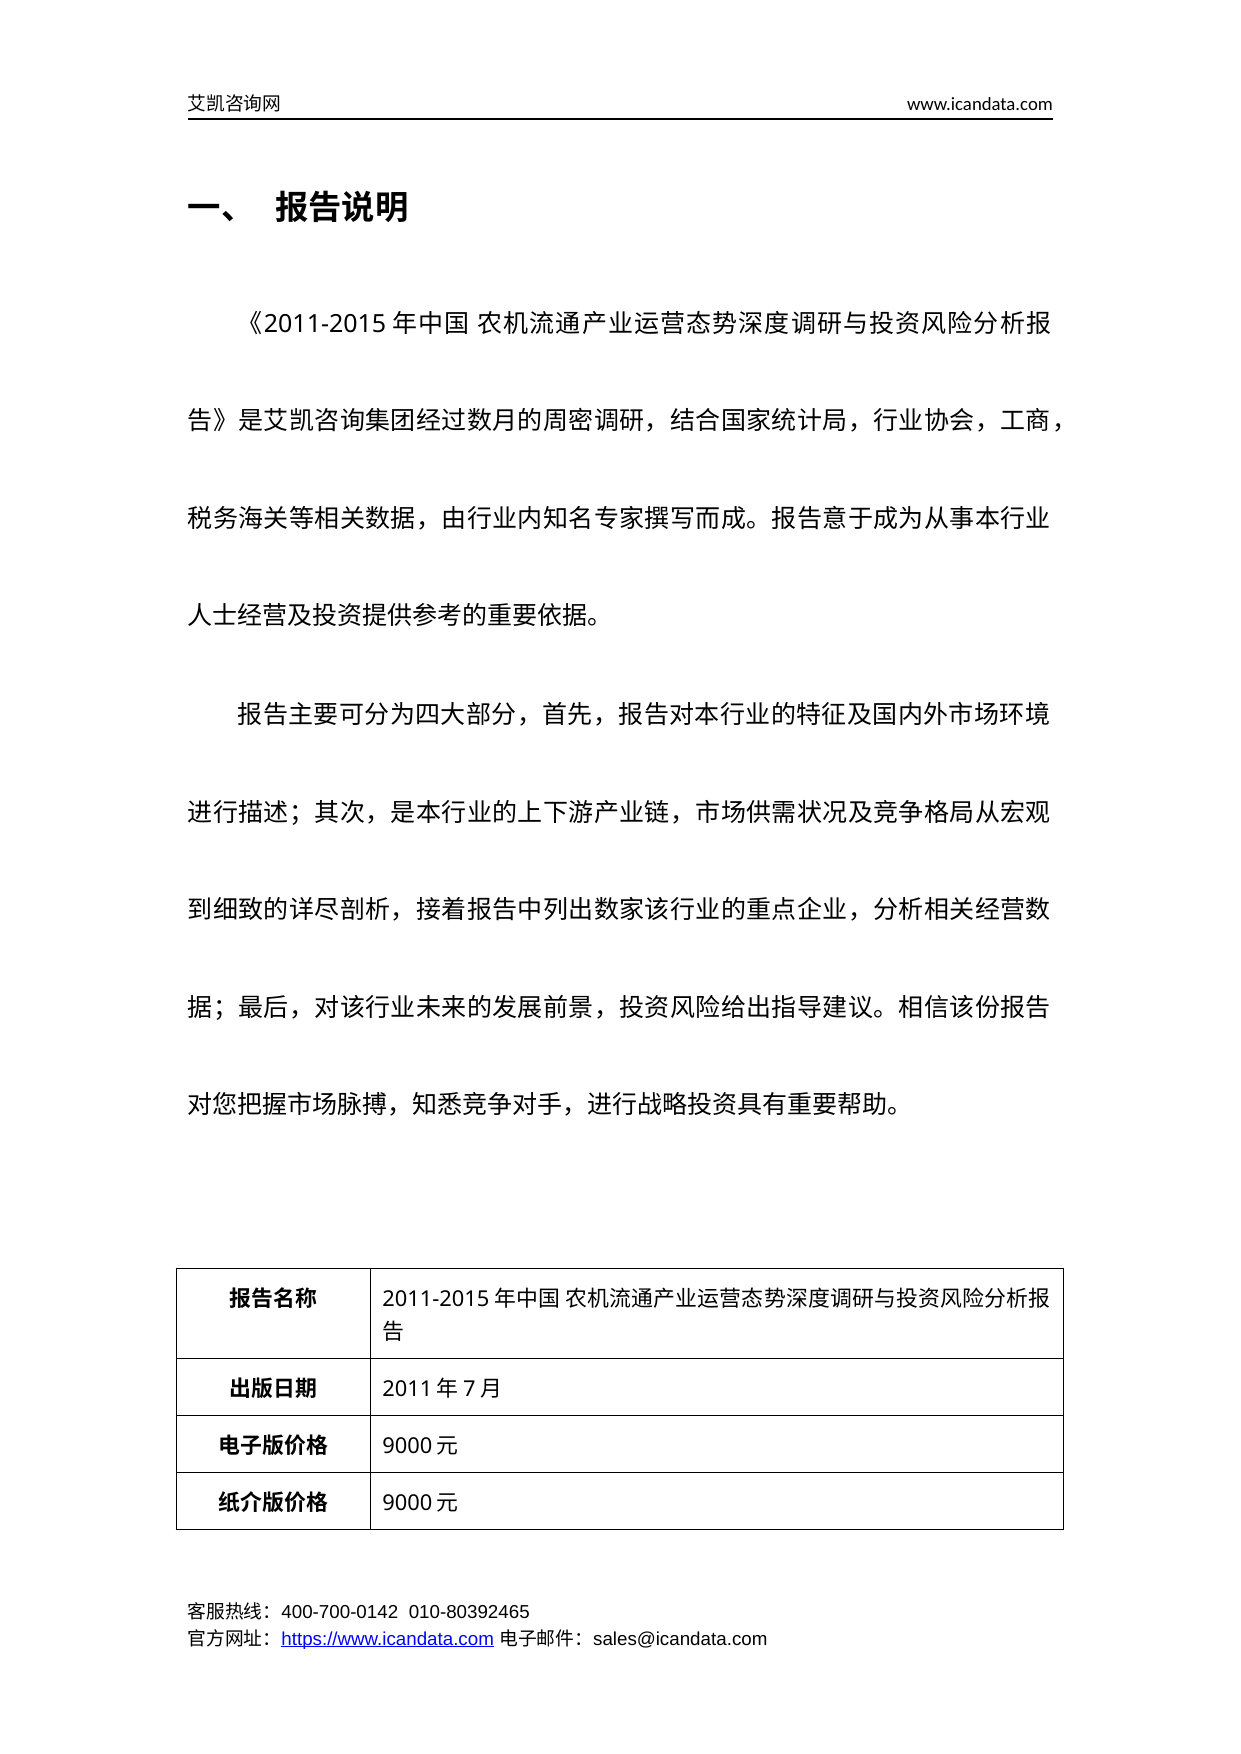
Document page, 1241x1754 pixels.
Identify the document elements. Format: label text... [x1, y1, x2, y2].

table_cell 出版日期 [177, 1359, 370, 1415]
table_cell 纸介版价格 [177, 1473, 370, 1529]
table_cell 9000元 [371, 1416, 1063, 1472]
table_cell 9000元 [371, 1473, 1063, 1529]
text 报告主要可分为四大部分，首先，报告对本行业的特征及国内外市场环境进行描述；其次，是本行业的上下游产业链，市场供需状况及竞争格局从宏观到细致的详尽剖析，接着报告中列出数家该行业的重点企业，分析相关经营数据；最后，对该行业未来的发展前景，投资风险给出指导建议。相信该份报告对您把握市场脉搏，知悉竞争对手，进行战略投资具有重要帮助。 [187, 681, 1053, 1136]
table_cell 2011年7月 [371, 1359, 1063, 1415]
table_cell 电子版价格 [177, 1416, 370, 1472]
table_header 报告名称 [177, 1269, 370, 1358]
text 《2011-2015年中国 农机流通产业运营态势深度调研与投资风险分析报告》是艾凯咨询集团经过数月的周密调研，结合国家统计局，行业协会，工商，税务海关等相关数据，由行业内知名专家撰写而成。报告意于成为从事本行业人士经营及投资提供参考的重要依据。 [187, 289, 1053, 646]
subtitle 报告说明 [187, 172, 1053, 237]
table_header 2011-2015年中国 农机流通产业运营态势深度调研与投资风险分析报告 [371, 1269, 1063, 1358]
